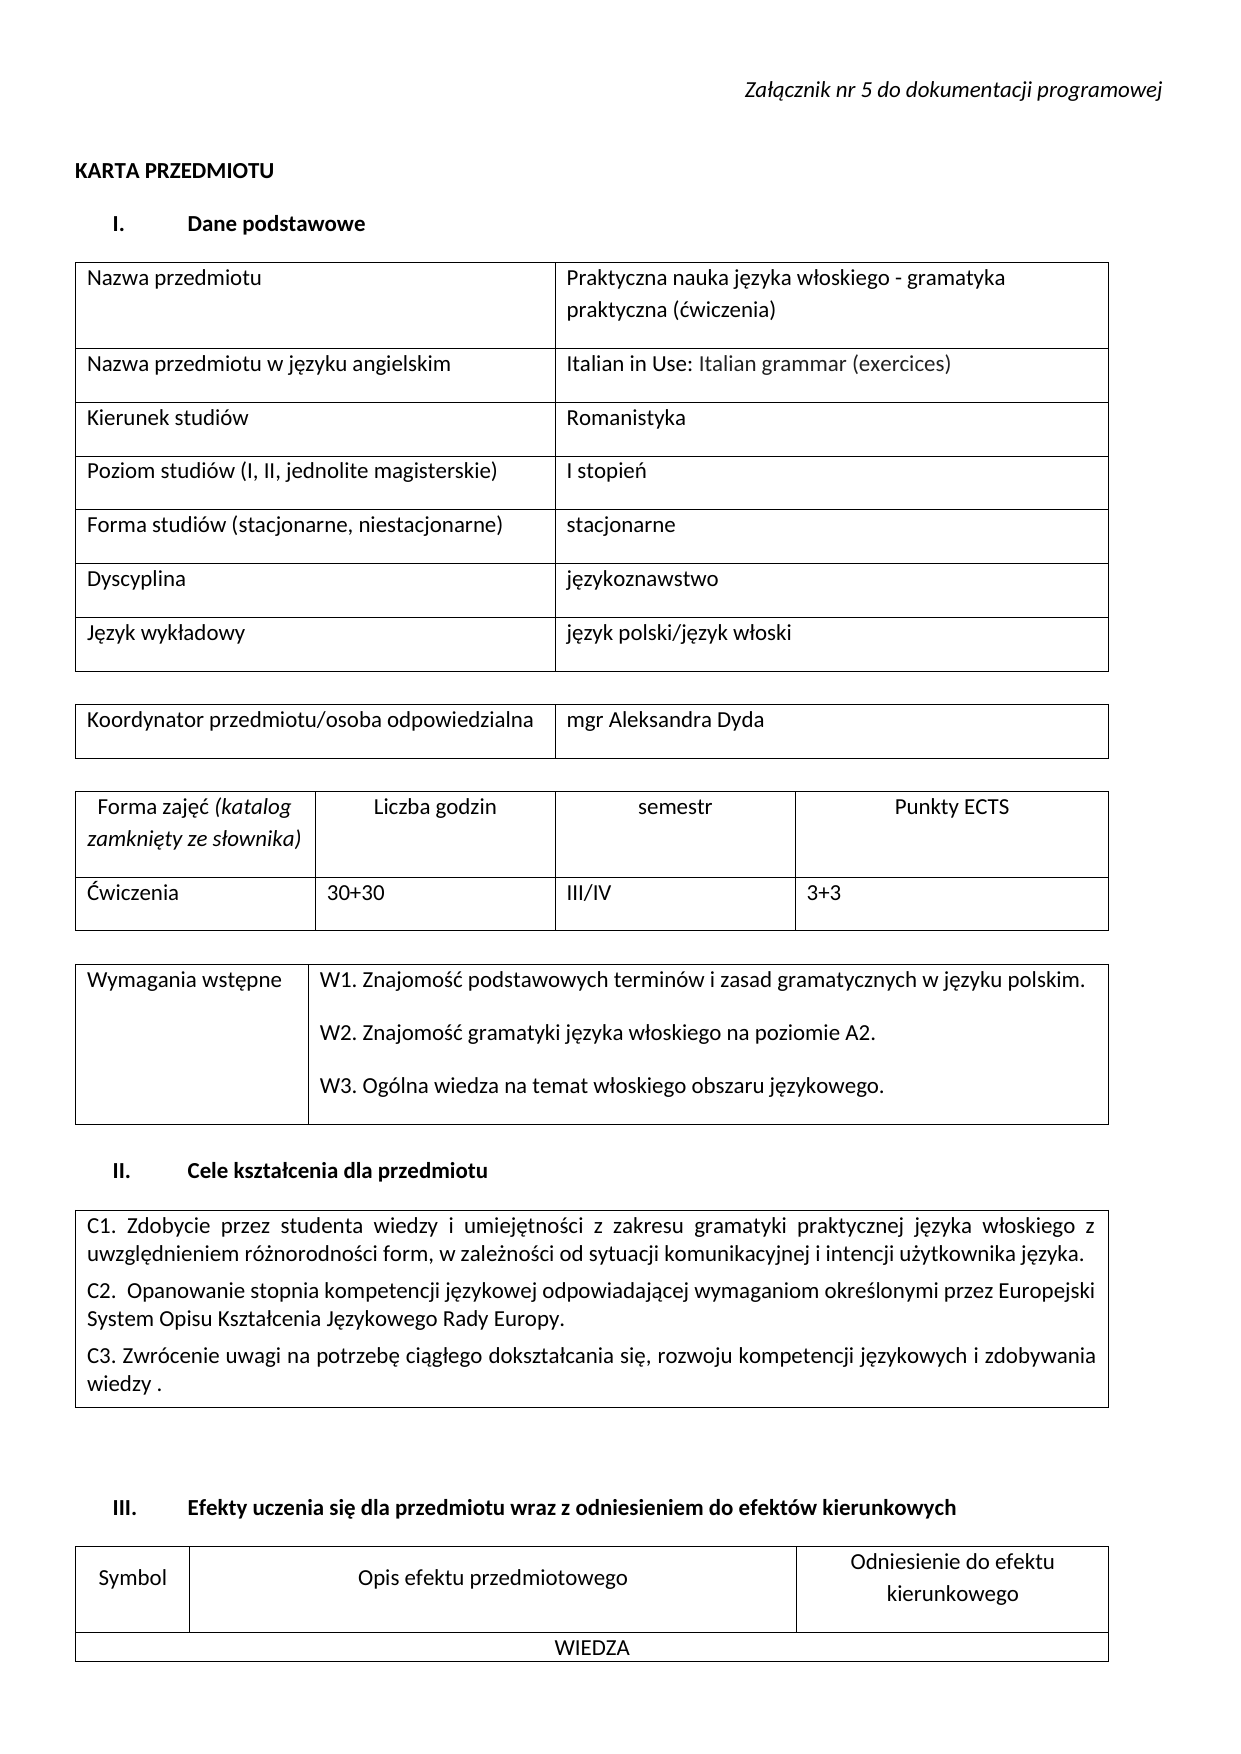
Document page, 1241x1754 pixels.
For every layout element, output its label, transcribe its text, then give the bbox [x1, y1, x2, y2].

table_cell WIEDZA [76, 1633, 1108, 1661]
table_header Nazwa przedmiotu [76, 263, 555, 348]
table_cell Dyscyplina [76, 564, 555, 617]
text Załącznik nr 5 do dokumentacji programowej [75, 75, 1165, 103]
table_cell 30+30 [316, 878, 555, 930]
table_header Forma zajęć (katalog zamknięty ze słownika) [76, 792, 315, 877]
table_header Opis efektu przedmiotowego [190, 1547, 796, 1632]
table_header mgr Aleksandra Dyda [556, 705, 1108, 757]
table_cell I stopień [556, 457, 1108, 509]
table_cell stacjonarne [556, 510, 1108, 563]
list Efekty uczenia się dla przedmiotu wraz z odniesieniem do efektów kierunkowych [112, 1493, 1165, 1521]
table_cell Ćwiczenia [76, 878, 315, 930]
table_header C1. Zdobycie przez studenta wiedzy i umiejętności z zakresu gramatyki praktycznej języka włoskiego z uwzględnieniem różnorodności form, w zależności od sytuacji komunikacyjnej i intencji użytkownika języka. C2. Opanowanie stopnia kompetencji językowej odpowiadającej wymaganiom określonymi przez Europejski System Opisu Kształcenia Językowego Rady Europy. C3. Zwrócenie uwagi na potrzebę ciągłego dokształcania się, rozwoju kompetencji językowych i zdobywania wiedzy . [76, 1211, 1108, 1407]
table_cell 3+3 [796, 878, 1108, 930]
table_cell Romanistyka [556, 403, 1108, 456]
table_cell Forma studiów (stacjonarne, niestacjonarne) [76, 510, 555, 563]
table_header Odniesienie do efektu kierunkowego [797, 1547, 1108, 1632]
table_cell Język wykładowy [76, 618, 555, 671]
table_header Liczba godzin [316, 792, 555, 877]
table_cell językoznawstwo [556, 564, 1108, 617]
table_header Symbol [76, 1547, 189, 1632]
table_header semestr [556, 792, 795, 877]
table_cell język polski/język włoski [556, 618, 1108, 671]
text KARTA PRZEDMIOTU [75, 156, 1165, 184]
table_header Praktyczna nauka języka włoskiego - gramatyka praktyczna (ćwiczenia) [556, 263, 1108, 348]
table_header Wymagania wstępne [76, 965, 308, 1123]
table_header Koordynator przedmiotu/osoba odpowiedzialna [76, 705, 555, 757]
table_cell Nazwa przedmiotu w języku angielskim [76, 349, 555, 402]
list Dane podstawowe [112, 209, 1165, 237]
table_cell III/IV [556, 878, 795, 930]
table_header W1. Znajomość podstawowych terminów i zasad gramatycznych w języku polskim. W2. Znajomość gramatyki języka włoskiego na poziomie A2. W3. Ogólna wiedza na temat włoskiego obszaru językowego. [309, 965, 1108, 1123]
list Cele kształcenia dla przedmiotu [112, 1157, 1165, 1185]
table_header Punkty ECTS [796, 792, 1108, 877]
table_cell Poziom studiów (I, II, jednolite magisterskie) [76, 457, 555, 509]
table_cell Kierunek studiów [76, 403, 555, 456]
table_cell Italian in Use: Italian grammar (exercices) [556, 349, 1108, 402]
